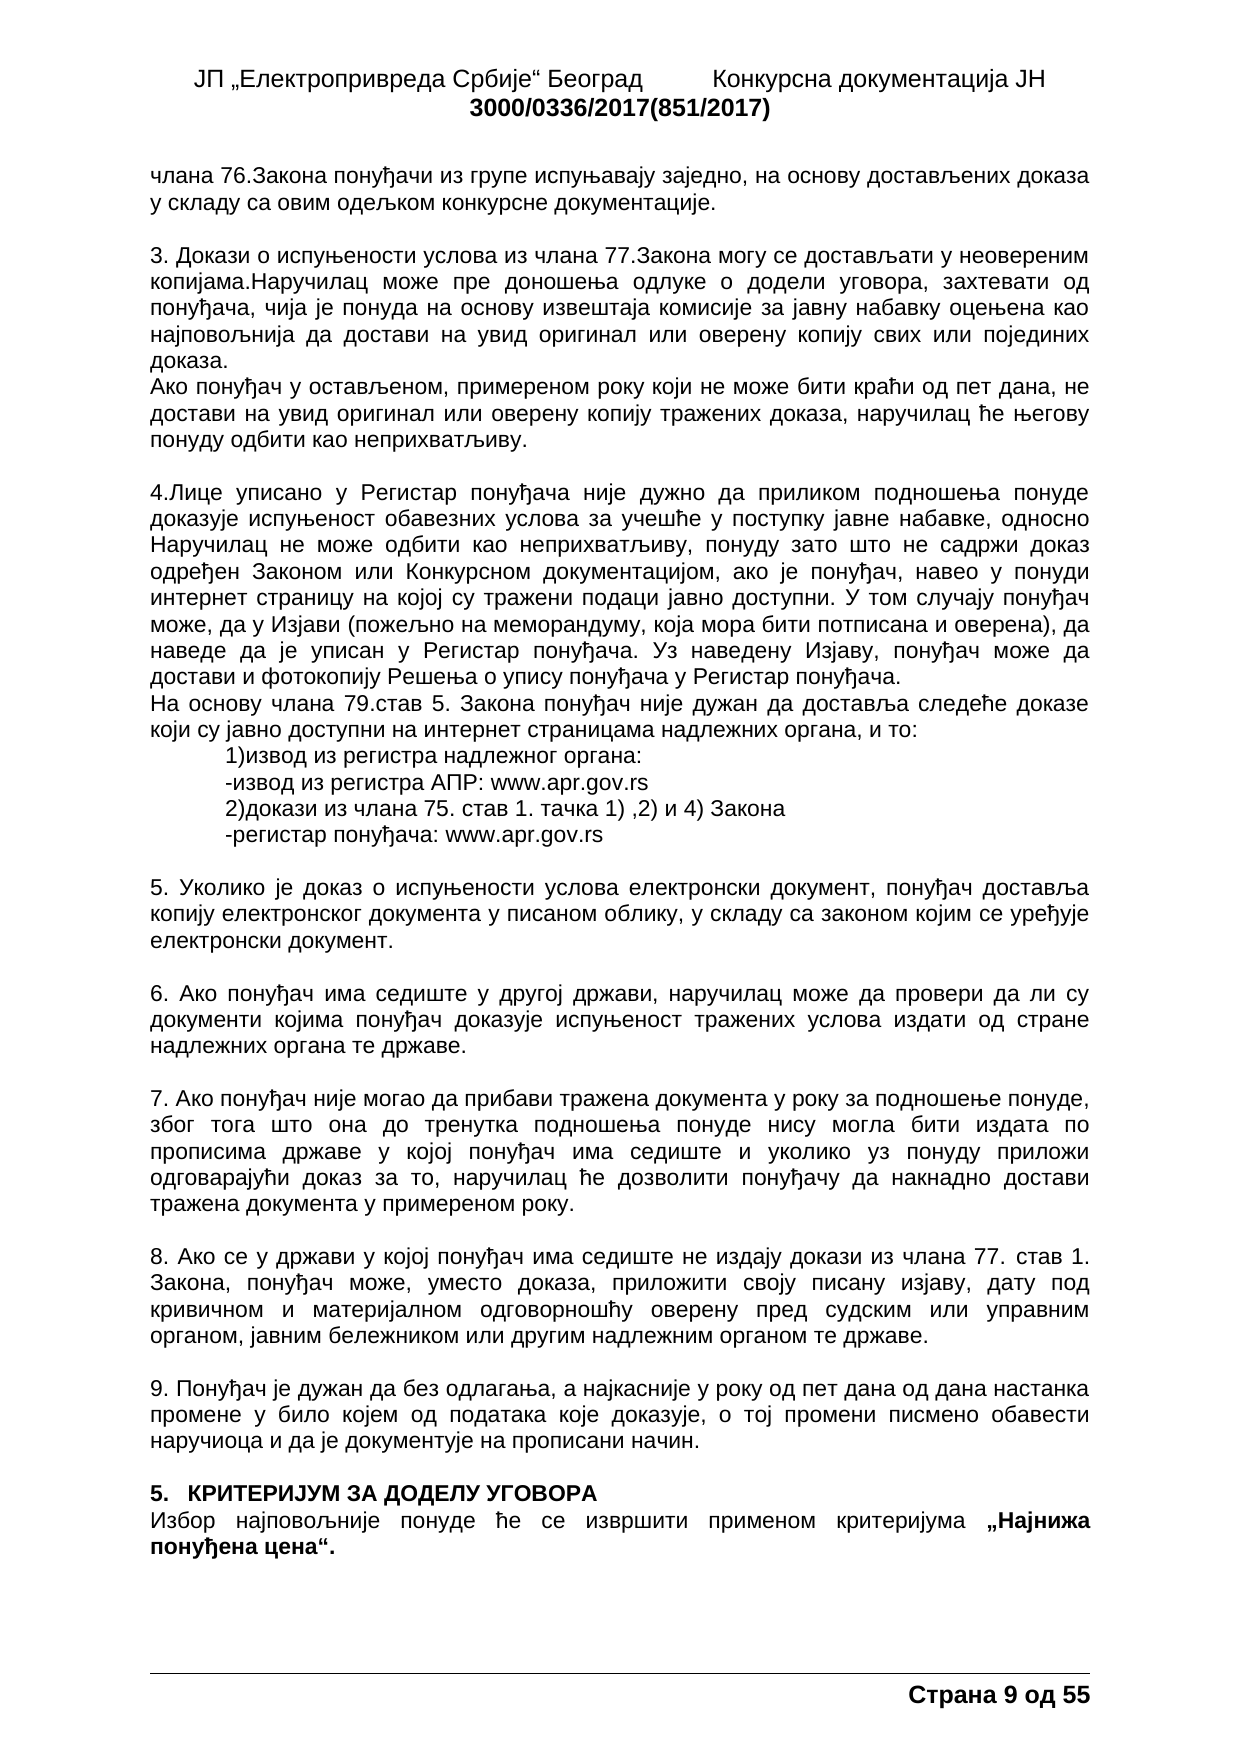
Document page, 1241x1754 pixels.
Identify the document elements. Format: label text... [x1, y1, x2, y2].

text Ако понуђач у остављеном, примереном року који не може бити краћи од пет дана, не достави на увид оригинал или оверену копију тражених доказа, наручилац ће његову понуду одбити као неприхватљиву. [150, 373, 1090, 452]
text Избор најповољније понуде ће се извршити применом критеријума „Најнижа понуђена цена“. [150, 1507, 1090, 1559]
text 5. Уколико је доказ о испуњености услова електронски документ, понуђач доставља копију електронског документа у писаном облику, у складу са законом којим се уређује електронски документ. [150, 874, 1090, 953]
text 7. Ако понуђач није могао да прибави тражена документа у року за подношење понуде, због тога што она до тренутка подношења понуде нису могла бити издата по прописима државе у којој понуђач има седиште и уколико уз понуду приложи одговарајући доказ за то, наручилац ће дозволити понуђачу да накнадно достави тражена документа у примереном року. [150, 1085, 1090, 1217]
text 9. Понуђач је дужан да без одлагања, а најкасније у року од пет дана од дана настанка промене у било којем од података које доказује, о тој промени писмено обавести наручиоца и да је документује на прописани начин. [150, 1375, 1090, 1454]
text 3. Докази о испуњености услова из члана 77.Закона могу се достављати у неовереним копијама.Наручилац може пре доношења одлуке о додели уговора, захтевати од понуђача, чија је понуда на основу извештаја комисије за јавну набавку оцењена као најповољнија да достави на увид оригинал или оверену копију свих или појединих доказа. [150, 242, 1090, 373]
text 1)извод из регистра надлежног органа: [150, 742, 1090, 769]
text 2)докази из члана 75. став 1. тачка 1) ,2) и 4) Закона [150, 795, 1090, 821]
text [150, 162, 1090, 215]
text -регистар понуђача: www.apr.gov.rs [150, 821, 1090, 848]
text -извод из регистра АПР: www.apr.gov.rs [150, 769, 1090, 795]
text 4.Лице уписано у Регистар понуђача није дужно да приликом подношења понуде доказује испуњеност обавезних услова за учешће у поступку јавне набавке, односно Наручилац не може одбити као неприхватљиву, понуду зато што не садржи доказ одређен Законом или Конкурсном документацијом, ако је понуђач, навео у понуди интернет страницу на којој су тражени подаци јавно доступни. У том случају понуђач може, да у Изјави (пожељно на меморандуму, која мора бити потписана и оверена), да наведе да је уписан у Регистар понуђача. Уз наведену Изјаву, понуђач може да достави и фотокопију Решења о упису понуђача у Регистар понуђача. [150, 479, 1090, 689]
text На основу члана 79.став 5. Закона понуђач није дужан да доставља следеће доказе који су јавно доступни на интернет страницама надлежних органа, и то: [150, 689, 1090, 742]
text 8. Ако се у држави у којој понуђач има седиште не издају докази из члана 77. став 1. Закона, понуђач може, уместо доказа, приложити своју писану изјаву, дату под кривичном и материјалном одговорношћу оверену пред судским или управним органом, јавним бележником или другим надлежним органом те државе. [150, 1243, 1090, 1348]
text 6. Ако понуђач има седиште у другој држави, наручилац може да провери да ли су документи којима понуђач доказује испуњеност тражених услова издати од стране надлежних органа те државе. [150, 979, 1090, 1058]
list КРИТЕРИЈУМ ЗА ДОДЕЛУ УГОВОРА [150, 1480, 1090, 1507]
